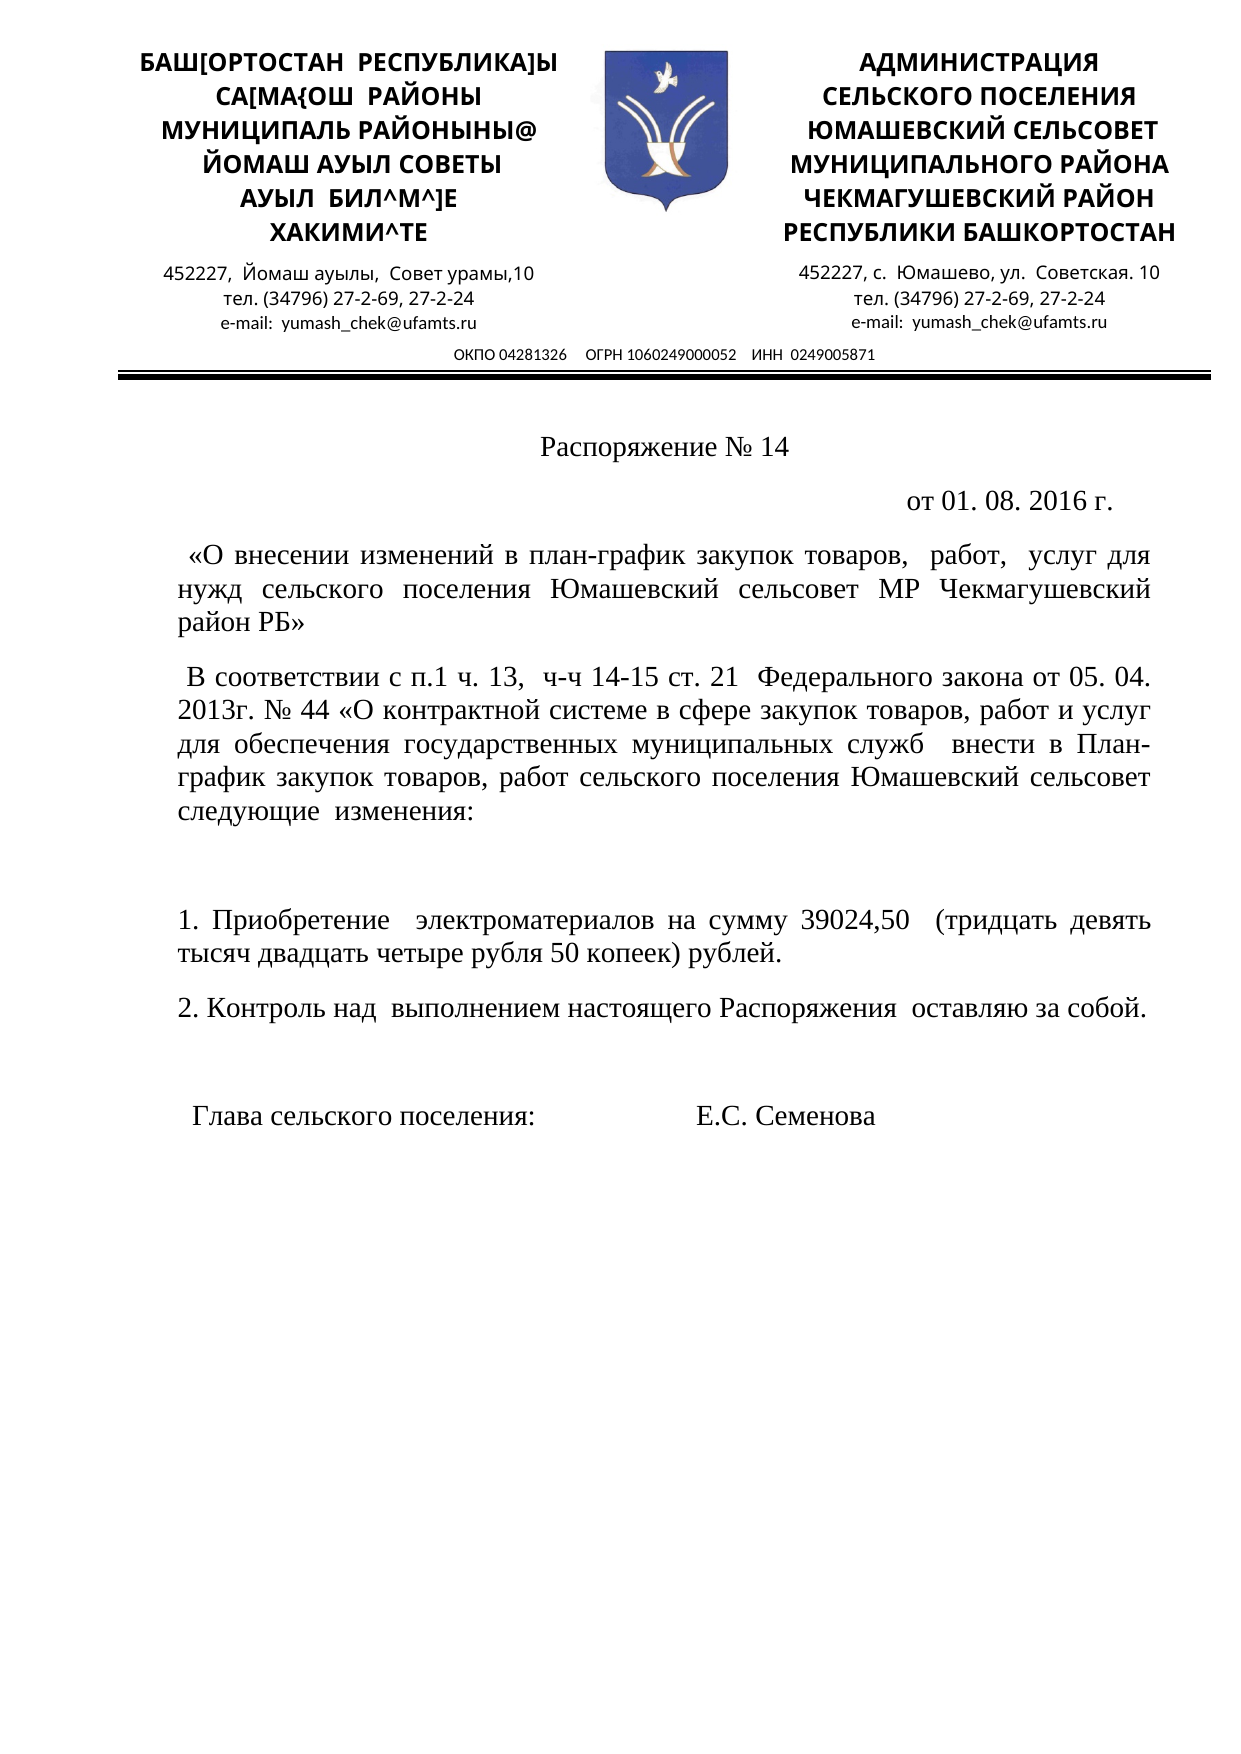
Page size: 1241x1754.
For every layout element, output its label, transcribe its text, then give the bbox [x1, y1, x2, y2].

text Глава сельского поселения: Е.С. Семенова [177, 1098, 1152, 1132]
text 2. Контроль над выполнением настоящего Распоряжения оставляю за собой. [177, 990, 1152, 1023]
text Распоряжение № 14 [177, 429, 1152, 462]
text от 01. 08. 2016 г. [177, 483, 1152, 517]
table_header БАШ[ОРТОСТАН РЕСПУБЛИКА]Ы СА[МА{ОШ РАЙОНЫ муниципаль районЫНЫ@ ЙОМАШ АУЫЛ СОВЕТЫ АУЫЛ БИЛ^м^]Е ХАКИМИ^ТЕ 452227, Йомаш ауылы, Совет урамы,10 тел. (34796) 27-2-69, 27-2-24 yumash_chek@ufamts.ru [118, 44, 579, 334]
picture [590, 44, 745, 223]
text «О внесении изменений в план-график закупок товаров, работ, услуг для нужд сельского поселения Юмашевский сельсовет МР Чекмагушевский район РБ» [177, 537, 1152, 638]
table_header Администрация сельского поселения Юмашевский сельсовет муниципального района Чекмагушевский район Республики Башкортостан 452227, с. Юмашево, ул. Советская. 10 тел. (34796) 27-2-69, 27-2-24 yumash_chek@ufamts.ru [748, 44, 1211, 334]
text 1. Приобретение электроматериалов на сумму 39024,50 (тридцать девять тысяч двадцать четыре рубля 50 копеек) рублей. [177, 902, 1152, 969]
table_header [579, 44, 748, 334]
table_cell ОКПО 04281326 ОГРН 1060249000052 ИНН 0249005871 [118, 334, 1211, 370]
text В соответствии с п.1 ч. 13, ч-ч 14-15 ст. 21 Федерального закона от 05. 04. 2013г. № 44 «О контрактной системе в сфере закупок товаров, работ и услуг для обеспечения государственных муниципальных служб внести в План-график закупок товаров, работ сельского поселения Юмашевский сельсовет следующие изменения: [177, 659, 1152, 827]
